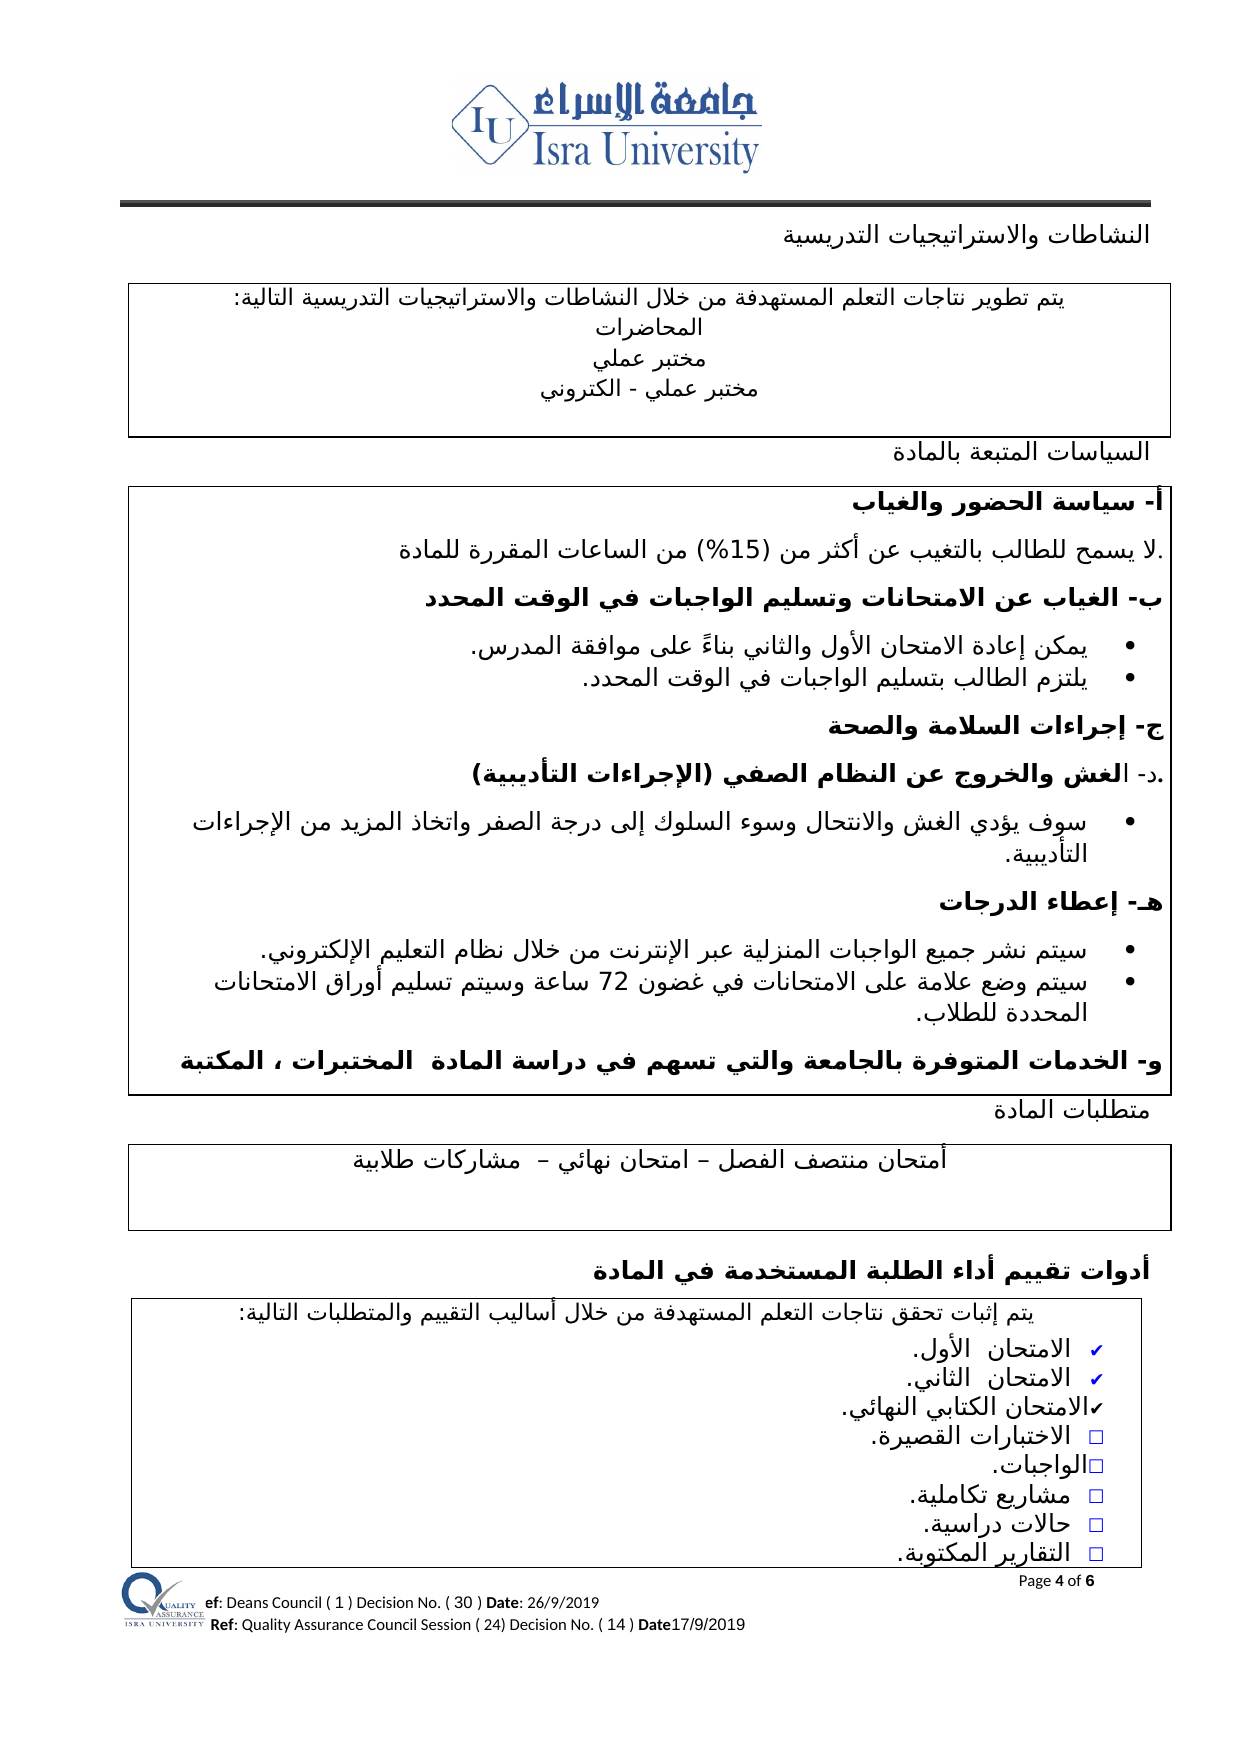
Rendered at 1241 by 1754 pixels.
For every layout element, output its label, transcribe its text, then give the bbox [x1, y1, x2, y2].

text متطلبات المادة [120, 1096, 1150, 1125]
table_header أ- سياسة الحضور والغياب لا يسمح للطالب بالتغيب عن أكثر من (15%) من الساعات المقررة للمادة. ب- الغياب عن الامتحانات وتسليم الواجبات في الوقت المحدد يمكن إعادة الامتحان الأول والثاني بناءً على موافقة المدرس. يلتزم الطالب بتسليم الواجبات في الوقت المحدد. ج- إجراءات السلامة والصحة د- الغش والخروج عن النظام الصفي (الإجراءات التأديبية). سوف يؤدي الغش والانتحال وسوء السلوك إلى درجة الصفر واتخاذ المزيد من الإجراءات التأديبية. هـ- إعطاء الدرجات سيتم نشر جميع الواجبات المنزلية عبر الإنترنت من خلال نظام التعليم الإلكتروني. سيتم وضع علامة على الامتحانات في غضون 72 ساعة وسيتم تسليم أوراق الامتحانات المحددة للطلاب. و- الخدمات المتوفرة بالجامعة والتي تسهم في دراسة المادة المختبرات ، المكتبة [129, 487, 1170, 1094]
table_header يتم تطوير نتاجات التعلم المستهدفة من خلال النشاطات والاستراتيجيات التدريسية التالية: المحاضرات مختبر عملي مختبر عملي - الكتروني [129, 284, 1170, 436]
text السياسات المتبعة بالمادة [120, 437, 1150, 467]
text النشاطات والاستراتيجيات التدريسية [120, 220, 1150, 249]
picture [451, 75, 762, 177]
table_header أمتحان منتصف الفصل – امتحان نهائي – مشاركات طلابية [129, 1145, 1170, 1230]
text أدوات تقييم أداء الطلبة المستخدمة في المادة [120, 1256, 1150, 1286]
